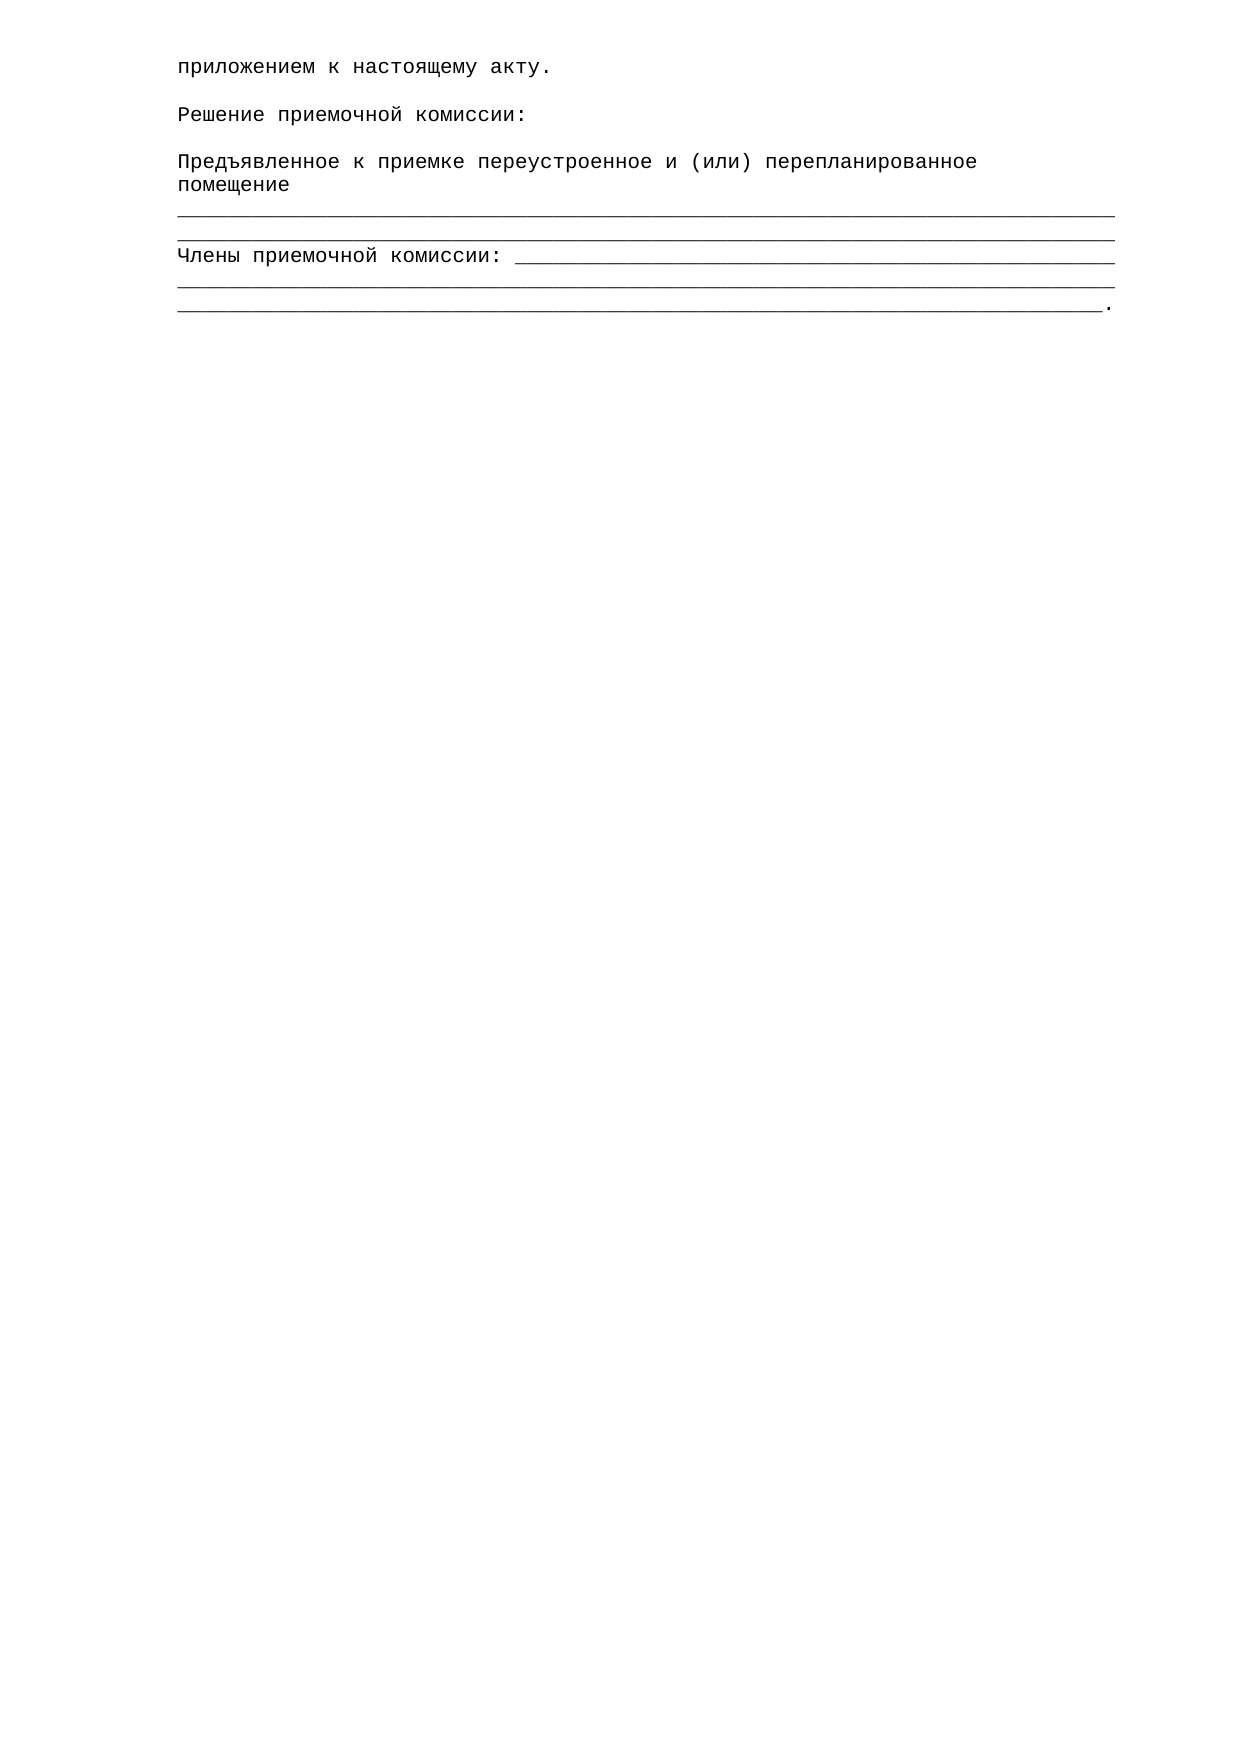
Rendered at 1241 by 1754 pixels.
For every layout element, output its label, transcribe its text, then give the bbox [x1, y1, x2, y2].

text Решение приемочной комиссии: [177, 103, 1152, 127]
text __________________________________________________________________________. [177, 293, 1152, 316]
text ___________________________________________________________________________ [177, 269, 1152, 293]
text помещение [177, 174, 1152, 198]
text Члены приемочной комиссии: ________________________________________________ [177, 245, 1152, 269]
text Предъявленное к приемке переустроенное и (или) перепланированное [177, 151, 1152, 174]
text приложением к настоящему акту. [177, 56, 1152, 80]
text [177, 222, 1152, 245]
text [177, 198, 1152, 222]
